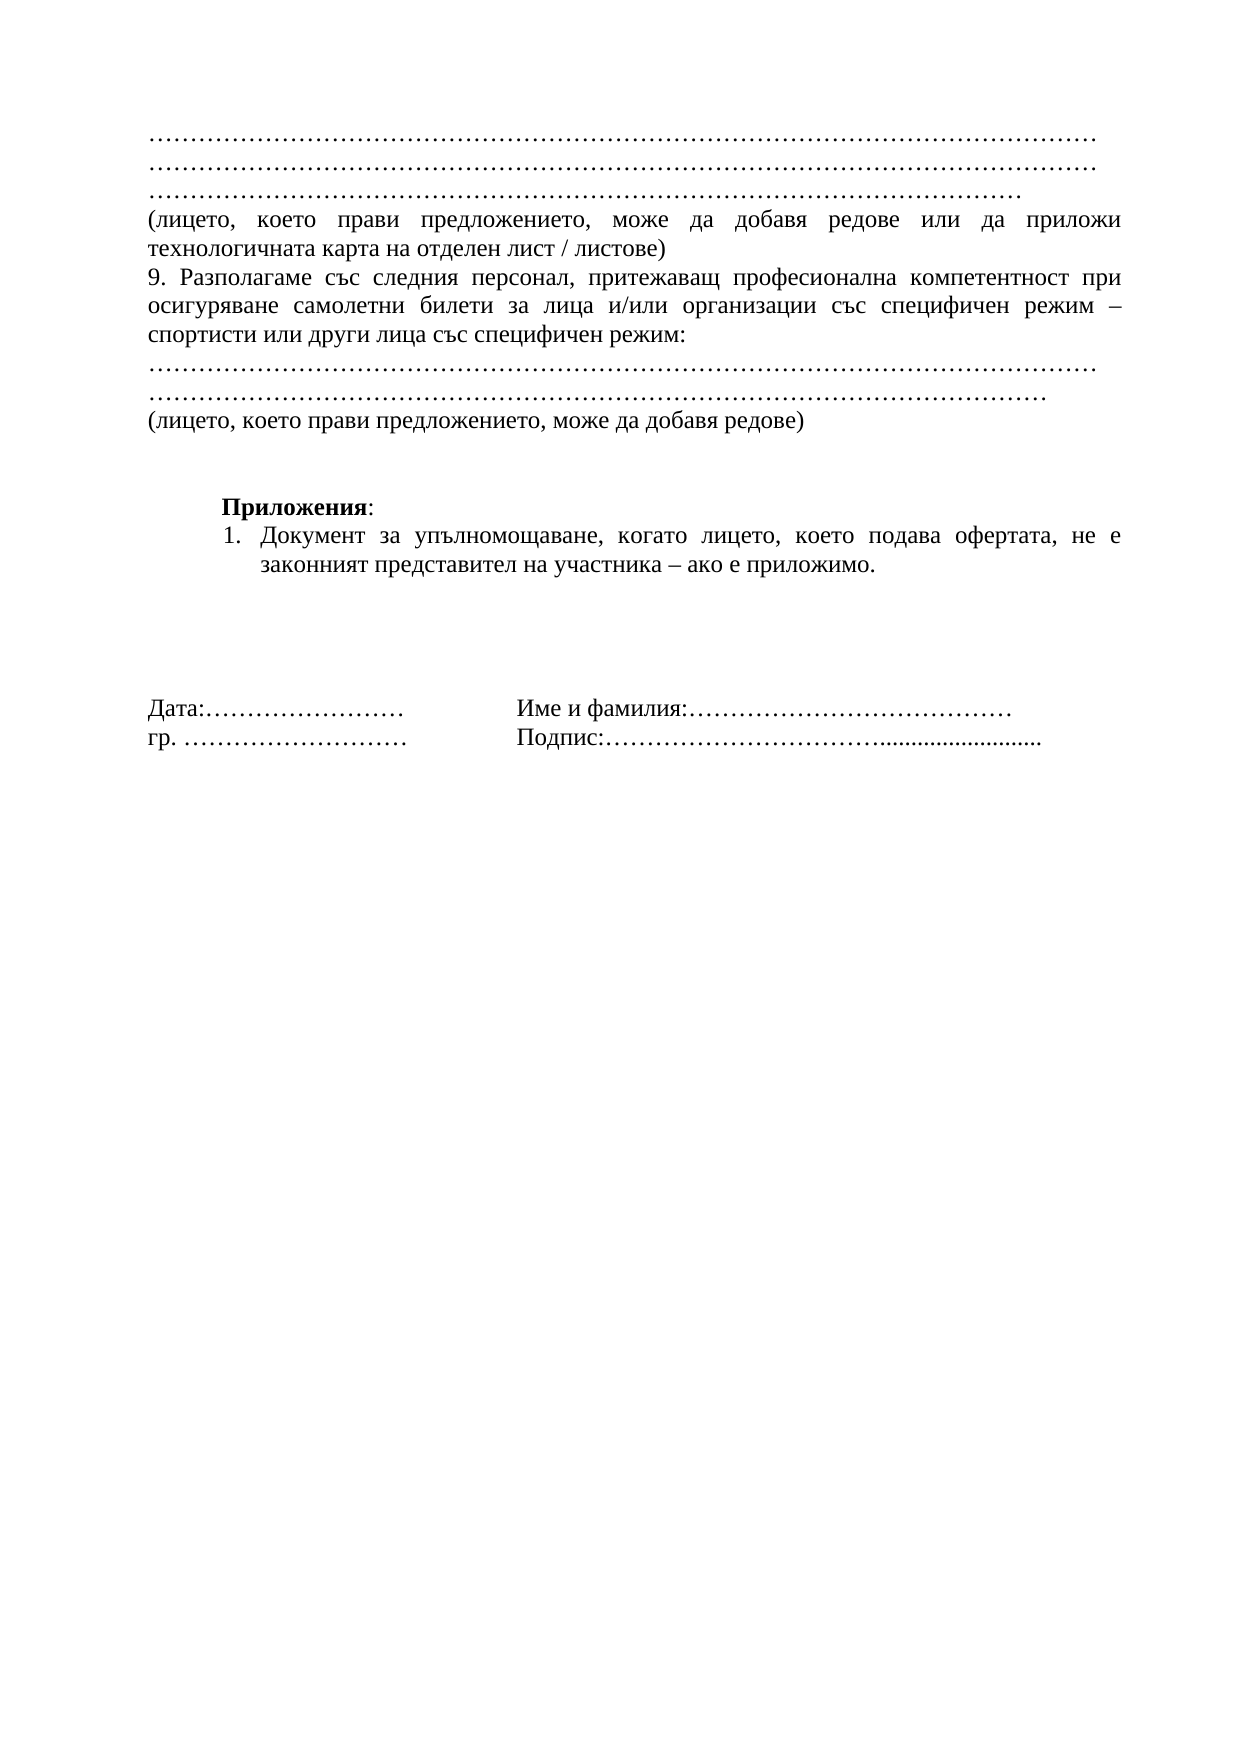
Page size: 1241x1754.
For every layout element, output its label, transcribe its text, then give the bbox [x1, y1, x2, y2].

text Приложения: [148, 492, 1122, 521]
text гр. ……………………… Подпис:…………………………….......................... [148, 722, 1122, 751]
text Дата:…………………… Име и фамилия:………………………………… [148, 693, 1122, 722]
list Документ за упълномощаване, когато лицето, което подава офертата, не е законният представител на участника – ако е приложимо. [223, 521, 1122, 578]
text (лицето, което прави предложението, може да добавя редове) [148, 406, 1122, 434]
text 9. Разполагаме със следния персонал, притежаващ професионална компетентност при осигуряване самолетни билети за лица и/или организации със специфичен режим – спортисти или други лица със специфичен режим: [148, 262, 1122, 348]
text (лицето, което прави предложението, може да добавя редове или да приложи технологичната карта на отделен лист / листове) [148, 204, 1122, 262]
text ……………………………………………………………………………………………………………………………………………………………………………………………………………………………………………………………………………………………………… [148, 118, 1122, 204]
text …………………………………………………………………………………………………………………………………………………………………………………………………… [148, 348, 1122, 406]
